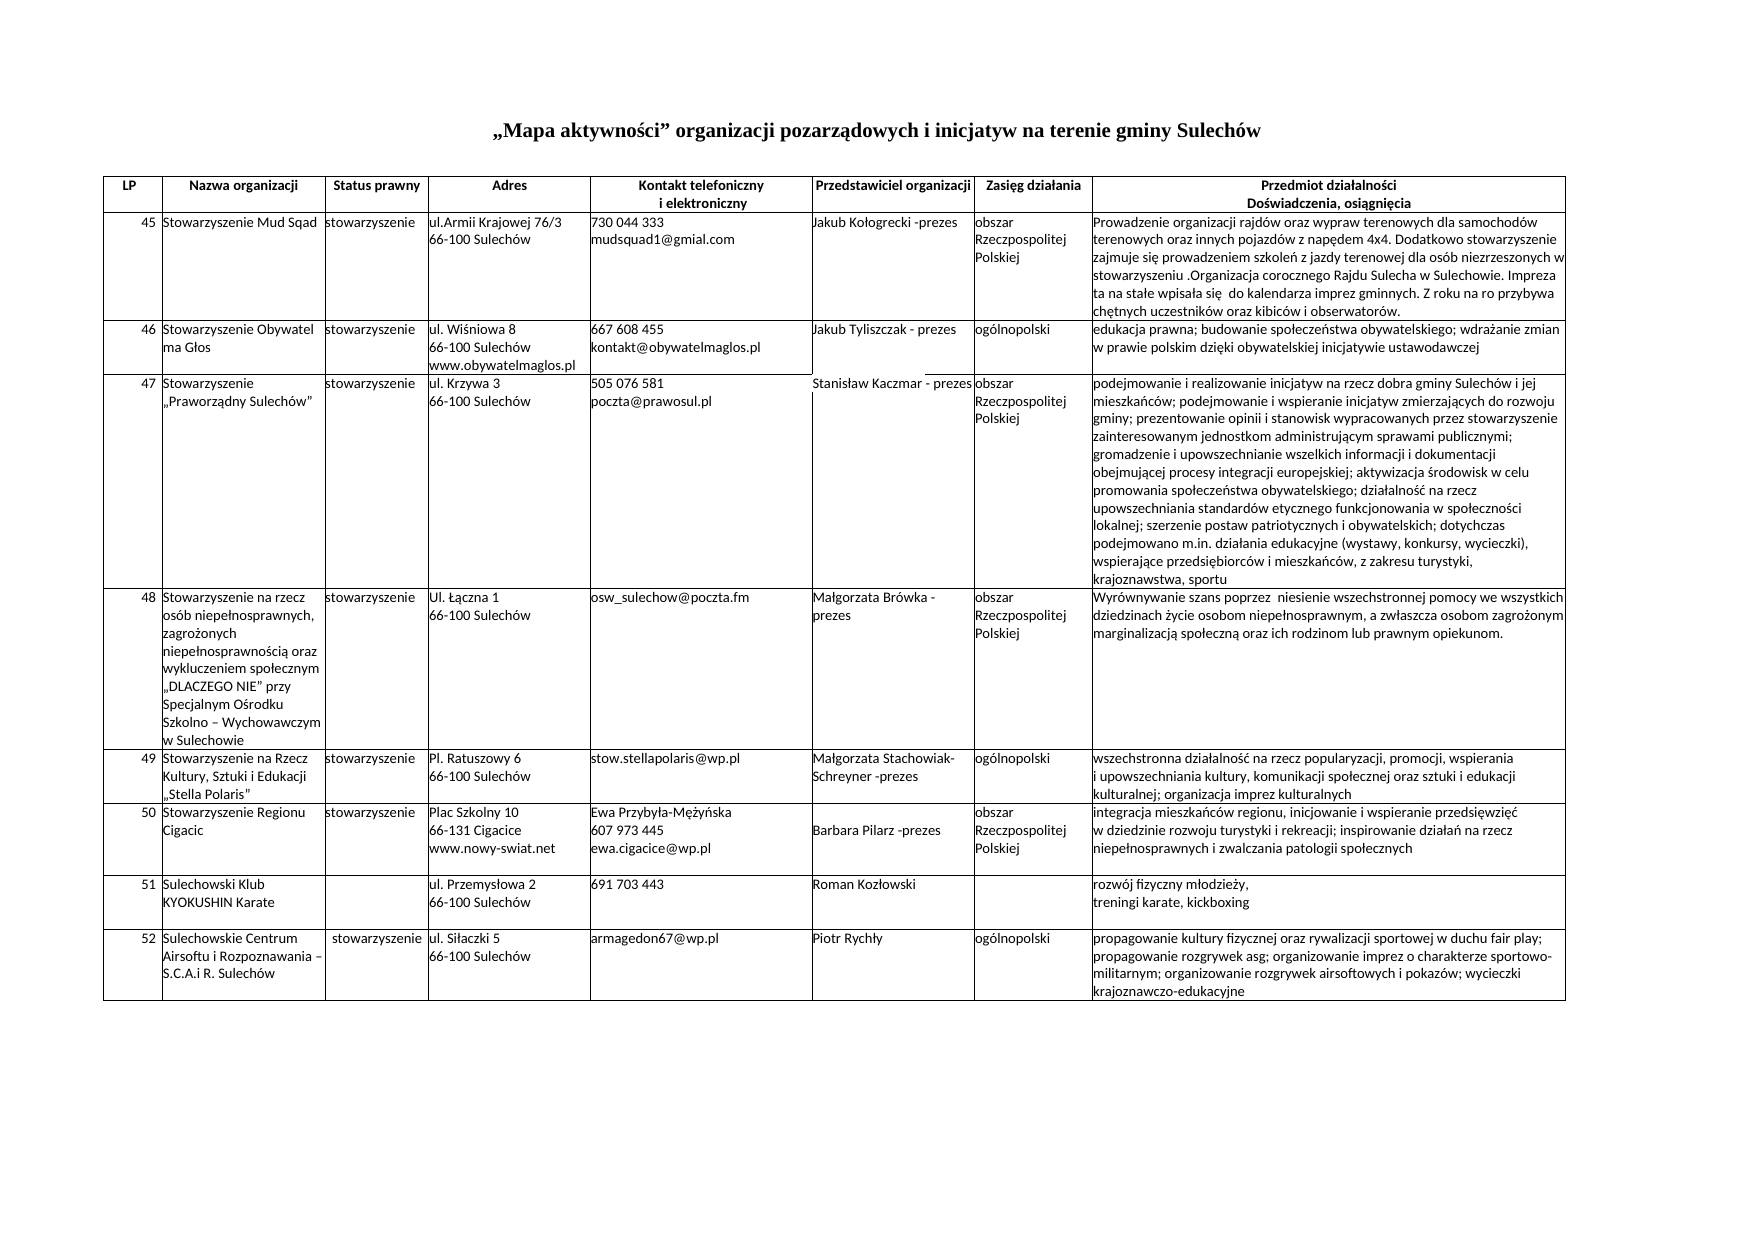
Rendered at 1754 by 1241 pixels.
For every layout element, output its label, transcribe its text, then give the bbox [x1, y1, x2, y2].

table_cell edukacja prawna; budowanie społeczeństwa obywatelskiego; wdrażanie zmian w prawie polskim dzięki obywatelskiej inicjatywie ustawodawczej [1093, 321, 1565, 374]
table_cell Stowarzyszenie Obywatel ma Głos [163, 321, 325, 374]
table_cell osw_sulechow@poczta.fm [591, 589, 812, 749]
table_cell obszar Rzeczpospolitej Polskiej [975, 589, 1092, 749]
table_cell stowarzyszenie [326, 375, 428, 588]
table_cell 691 703 443 [591, 876, 812, 928]
table_header Przedstawiciel organizacji [813, 177, 974, 212]
table_cell ogólnopolski [975, 321, 1092, 374]
table_cell 667 608 455 kontakt@obywatelmaglos.pl [591, 321, 812, 374]
table_cell Stowarzyszenie na Rzecz Kultury, Sztuki i Edukacji „Stella Polaris” [163, 750, 325, 803]
table_cell Stowarzyszenie na rzecz osób niepełnosprawnych, zagrożonych niepełnosprawnością oraz wykluczeniem społecznym „DLACZEGO NIE” przy Specjalnym Ośrodku Szkolno – Wychowawczym w Sulechowie [163, 589, 325, 749]
table_cell Jakub Tyliszczak - prezes [813, 321, 974, 374]
table_header Zasięg działania [975, 177, 1092, 212]
table_cell Ewa Przybyła-Mężyńska 607 973 445 ewa.cigacice@wp.pl [591, 804, 812, 874]
table_cell stow.stellapolaris@wp.pl [591, 750, 812, 803]
table_cell stowarzyszenie [326, 804, 428, 874]
table_cell obszar Rzeczpospolitej Polskiej [975, 213, 1092, 320]
table_cell Stanisław Kaczmar - prezes [813, 375, 974, 588]
table_cell ogólnopolski [975, 930, 1092, 1000]
table_cell Ul. Łączna 1 66-100 Sulechów [429, 589, 590, 749]
table_cell Stowarzyszenie Mud Sqad [163, 213, 325, 320]
table_cell ul. Przemysłowa 2 66-100 Sulechów [429, 876, 590, 928]
table_cell [975, 876, 1092, 928]
table_cell Stowarzyszenie Regionu Cigacic [163, 804, 325, 874]
table_cell ul. Siłaczki 5 66-100 Sulechów [429, 930, 590, 1000]
table_cell ogólnopolski [975, 750, 1092, 803]
table_cell [104, 804, 162, 874]
table_cell [104, 876, 162, 928]
table_cell propagowanie kultury fizycznej oraz rywalizacji sportowej w duchu fair play; propagowanie rozgrywek asg; organizowanie imprez o charakterze sportowo-militarnym; organizowanie rozgrywek airsoftowych i pokazów; wycieczki krajoznawczo-edukacyjne [1093, 930, 1565, 1000]
table_cell integracja mieszkańców regionu, inicjowanie i wspieranie przedsięwzięć w dziedzinie rozwoju turystyki i rekreacji; inspirowanie działań na rzecz niepełnosprawnych i zwalczania patologii społecznych [1093, 804, 1565, 874]
table_cell stowarzyszenie [326, 930, 428, 1000]
table_cell 730 044 333 mudsquad1@gmial.com [591, 213, 812, 320]
table_cell Sulechowski Klub KYOKUSHIN Karate [163, 876, 325, 928]
table_cell ul. Wiśniowa 8 66-100 Sulechów www.obywatelmaglos.pl [429, 321, 590, 374]
table_cell [326, 876, 428, 928]
table_cell [104, 930, 162, 1000]
table_cell obszar Rzeczpospolitej Polskiej [975, 375, 1092, 588]
table_cell Plac Szkolny 10 66-131 Cigacice www.nowy-swiat.net [429, 804, 590, 874]
table_cell stowarzyszenie [326, 321, 428, 374]
table_cell stowarzyszenie [326, 750, 428, 803]
table_header Status prawny [326, 177, 428, 212]
table_cell obszar Rzeczpospolitej Polskiej [975, 804, 1092, 874]
table_cell stowarzyszenie [326, 213, 428, 320]
table_header Kontakt telefoniczny i elektroniczny [591, 177, 812, 212]
table_header Adres [429, 177, 590, 212]
table_cell 505 076 581 poczta@prawosul.pl [591, 375, 812, 588]
table_cell stowarzyszenie [326, 589, 428, 749]
table_cell Małgorzata Stachowiak-Schreyner -prezes [813, 750, 974, 803]
table_cell Roman Kozłowski [813, 876, 974, 928]
table_cell ul.Armii Krajowej 76/3 66-100 Sulechów [429, 213, 590, 320]
table_cell ul. Krzywa 3 66-100 Sulechów [429, 375, 590, 588]
table_cell [104, 750, 162, 803]
table_cell [104, 213, 162, 320]
table_header LP [104, 177, 162, 212]
table_cell wszechstronna działalność na rzecz popularyzacji, promocji, wspierania i upowszechniania kultury, komunikacji społecznej oraz sztuki i edukacji kulturalnej; organizacja imprez kulturalnych [1093, 750, 1565, 803]
table_cell Jakub Kołogrecki -prezes [813, 213, 974, 320]
table_cell Barbara Pilarz -prezes [813, 804, 974, 874]
table_cell podejmowanie i realizowanie inicjatyw na rzecz dobra gminy Sulechów i jej mieszkańców; podejmowanie i wspieranie inicjatyw zmierzających do rozwoju gminy; prezentowanie opinii i stanowisk wypracowanych przez stowarzyszenie zainteresowanym jednostkom administrującym sprawami publicznymi; gromadzenie i upowszechnianie wszelkich informacji i dokumentacji obejmującej procesy integracji europejskiej; aktywizacja środowisk w celu promowania społeczeństwa obywatelskiego; działalność na rzecz upowszechniania standardów etycznego funkcjonowania w społeczności lokalnej; szerzenie postaw patriotycznych i obywatelskich; dotychczas podejmowano m.in. działania edukacyjne (wystawy, konkursy, wycieczki), wspierające przedsiębiorców i mieszkańców, z zakresu turystyki, krajoznawstwa, sportu [1093, 375, 1565, 588]
table_cell Małgorzata Brówka - prezes [813, 589, 974, 749]
table_cell Piotr Rychły [813, 930, 974, 1000]
table_cell [104, 375, 162, 588]
table_cell Wyrównywanie szans poprzez niesienie wszechstronnej pomocy we wszystkich dziedzinach życie osobom niepełnosprawnym, a zwłaszcza osobom zagrożonym marginalizacją społeczną oraz ich rodzinom lub prawnym opiekunom. [1093, 589, 1565, 749]
table_cell armagedon67@wp.pl [591, 930, 812, 1000]
table_cell Sulechowskie Centrum Airsoftu i Rozpoznawania – S.C.A.i R. Sulechów [163, 930, 325, 1000]
table_cell rozwój fizyczny młodzieży, treningi karate, kickboxing [1093, 876, 1565, 928]
table_cell [104, 589, 162, 749]
table_cell Stowarzyszenie „Praworządny Sulechów” [163, 375, 325, 588]
table_header Przedmiot działalności Doświadczenia, osiągnięcia [1093, 177, 1565, 212]
table_cell [104, 321, 162, 374]
table_header Nazwa organizacji [163, 177, 325, 212]
table_cell Prowadzenie organizacji rajdów oraz wypraw terenowych dla samochodów terenowych oraz innych pojazdów z napędem 4x4. Dodatkowo stowarzyszenie zajmuje się prowadzeniem szkoleń z jazdy terenowej dla osób niezrzeszonych w stowarzyszeniu .Organizacja corocznego Rajdu Sulecha w Sulechowie. Impreza ta na stałe wpisała się do kalendarza imprez gminnych. Z roku na ro przybywa chętnych uczestników oraz kibiców i obserwatorów. [1093, 213, 1565, 320]
table_cell Pl. Ratuszowy 6 66-100 Sulechów [429, 750, 590, 803]
